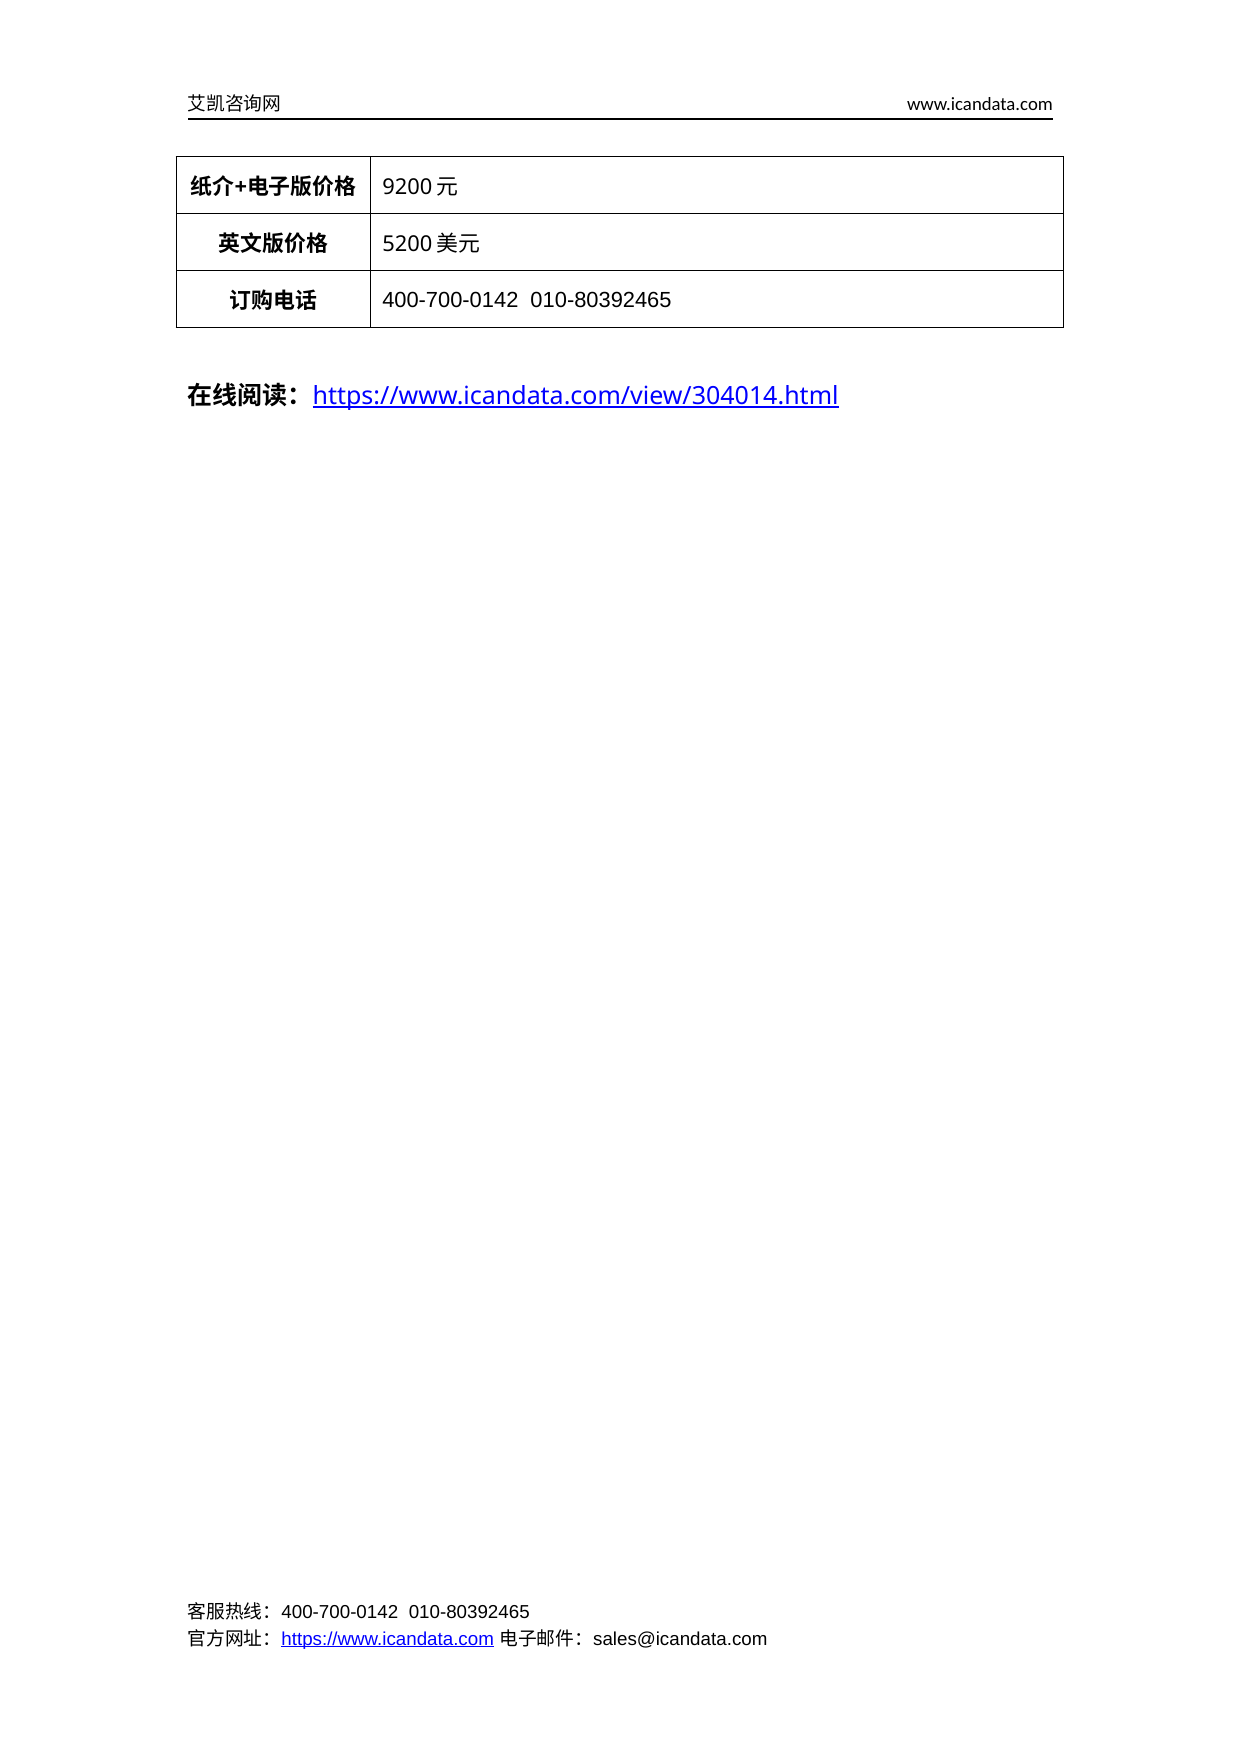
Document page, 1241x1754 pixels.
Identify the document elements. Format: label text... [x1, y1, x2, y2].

table_cell 订购电话 [177, 271, 370, 327]
table_cell 英文版价格 [177, 214, 370, 270]
table_cell 5200美元 [371, 214, 1063, 270]
table_cell 纸介+电子版价格 [177, 157, 370, 213]
table_cell 9200元 [371, 157, 1063, 213]
text 在线阅读：https://www.icandata.com/view/304014.html [187, 361, 1053, 426]
table_cell 400-700-0142 010-80392465 [371, 271, 1063, 327]
